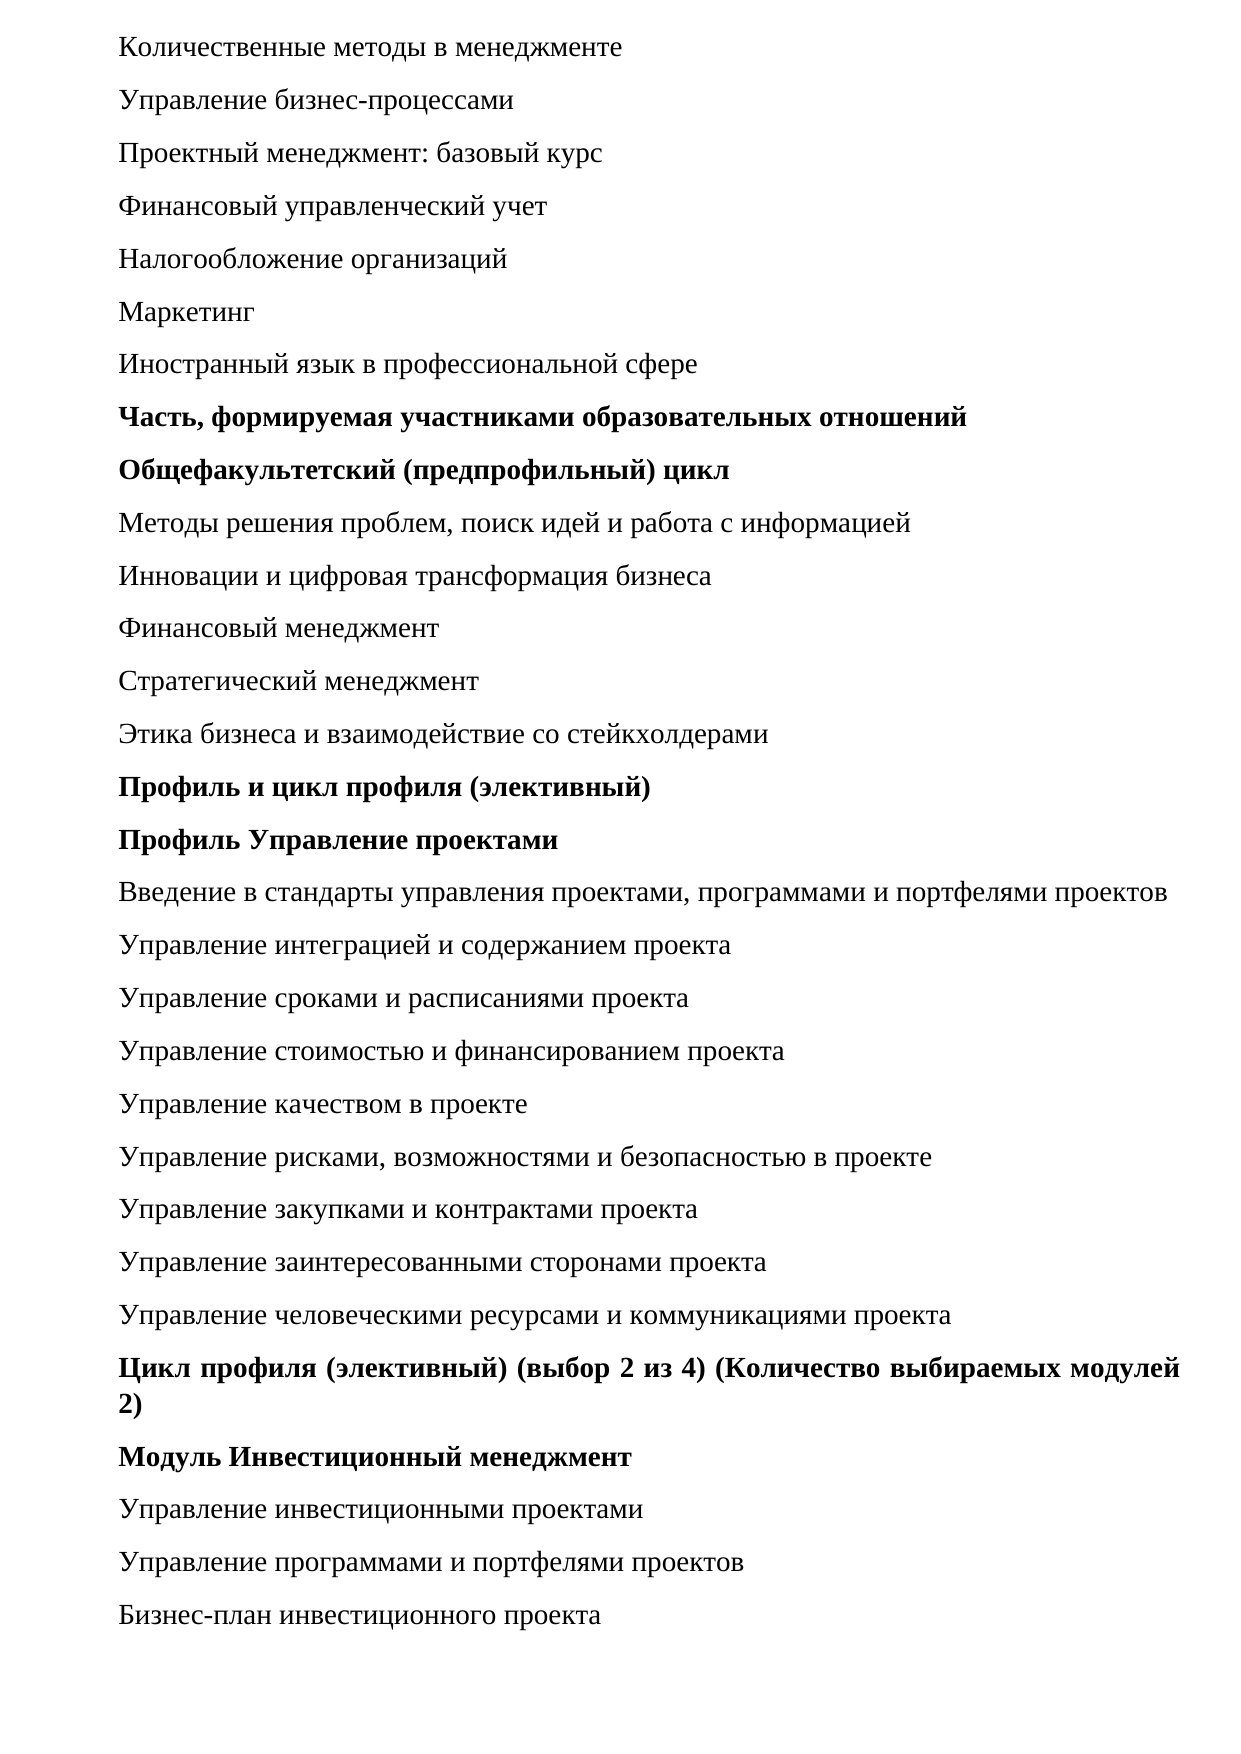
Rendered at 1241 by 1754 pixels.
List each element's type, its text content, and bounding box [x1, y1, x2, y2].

text Бизнес-план инвестиционного проекта [118, 1597, 1181, 1631]
text Управление программами и портфелями проектов [118, 1544, 1181, 1578]
text Общефакультетский (предпрофильный) цикл [118, 452, 1181, 486]
text Финансовый менеджмент [118, 611, 1181, 644]
text Управление стоимостью и финансированием проекта [118, 1033, 1181, 1067]
text Управление инвестиционными проектами [118, 1492, 1181, 1525]
text Цикл профиля (элективный) (выбор 2 из 4) (Количество выбираемых модулей 2) [118, 1350, 1181, 1419]
text Профиль и цикл профиля (элективный) [118, 769, 1181, 802]
text Управление закупками и контрактами проекта [118, 1191, 1181, 1225]
text Управление интеграцией и содержанием проекта [118, 927, 1181, 961]
text Финансовый управленческий учет [118, 188, 1181, 222]
text Проектный менеджмент: базовый курс [118, 135, 1181, 169]
text Профиль Управление проектами [118, 822, 1181, 855]
text Управление сроками и расписаниями проекта [118, 980, 1181, 1014]
text Маркетинг [118, 294, 1181, 327]
text Методы решения проблем, поиск идей и работа с информацией [118, 505, 1181, 538]
text Управление заинтересованными сторонами проекта [118, 1244, 1181, 1278]
text Налогообложение организаций [118, 241, 1181, 274]
text Количественные методы в менеджменте [118, 29, 1181, 63]
text Управление человеческими ресурсами и коммуникациями проекта [118, 1297, 1181, 1331]
text Введение в стандарты управления проектами, программами и портфелями проектов [118, 874, 1181, 908]
text Модуль Инвестиционный менеджмент [118, 1439, 1181, 1472]
text Управление качеством в проекте [118, 1086, 1181, 1119]
text Инновации и цифровая трансформация бизнеса [118, 558, 1181, 591]
text Этика бизнеса и взаимодействие со стейкхолдерами [118, 716, 1181, 750]
text Часть, формируемая участниками образовательных отношений [118, 399, 1181, 433]
text Управление бизнес-процессами [118, 82, 1181, 116]
text Управление рисками, возможностями и безопасностью в проекте [118, 1139, 1181, 1172]
text Стратегический менеджмент [118, 663, 1181, 697]
text Иностранный язык в профессиональной сфере [118, 346, 1181, 380]
